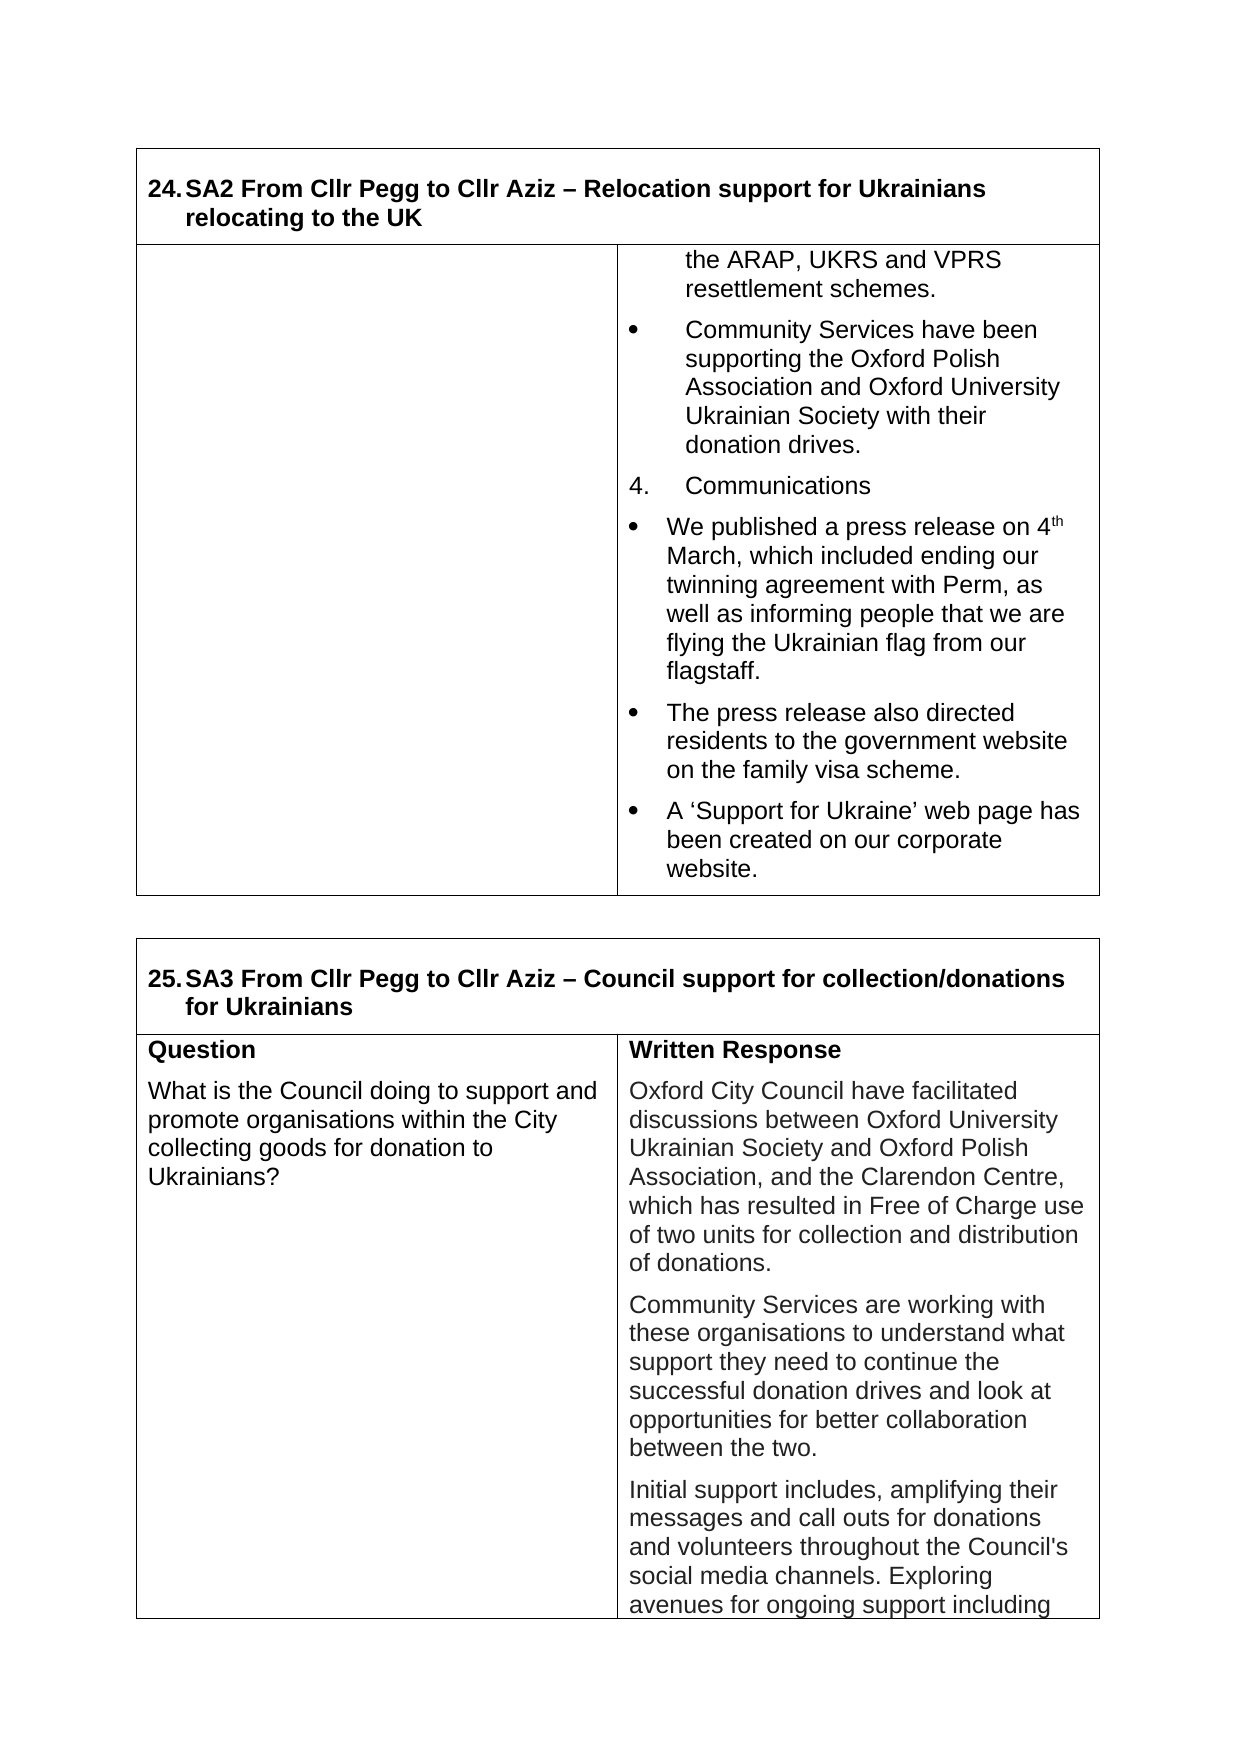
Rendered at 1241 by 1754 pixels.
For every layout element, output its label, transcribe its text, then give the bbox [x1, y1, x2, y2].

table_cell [618, 1035, 1099, 1618]
table_header SA2 From Cllr Pegg to Cllr Aziz – Relocation support for Ukrainians relocating to the UK [137, 149, 1099, 244]
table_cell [618, 245, 1099, 895]
table_header SA3 From Cllr Pegg to Cllr Aziz – Council support for collection/donations for Ukrainians [137, 939, 1099, 1033]
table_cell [137, 245, 617, 895]
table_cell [137, 1035, 617, 1618]
